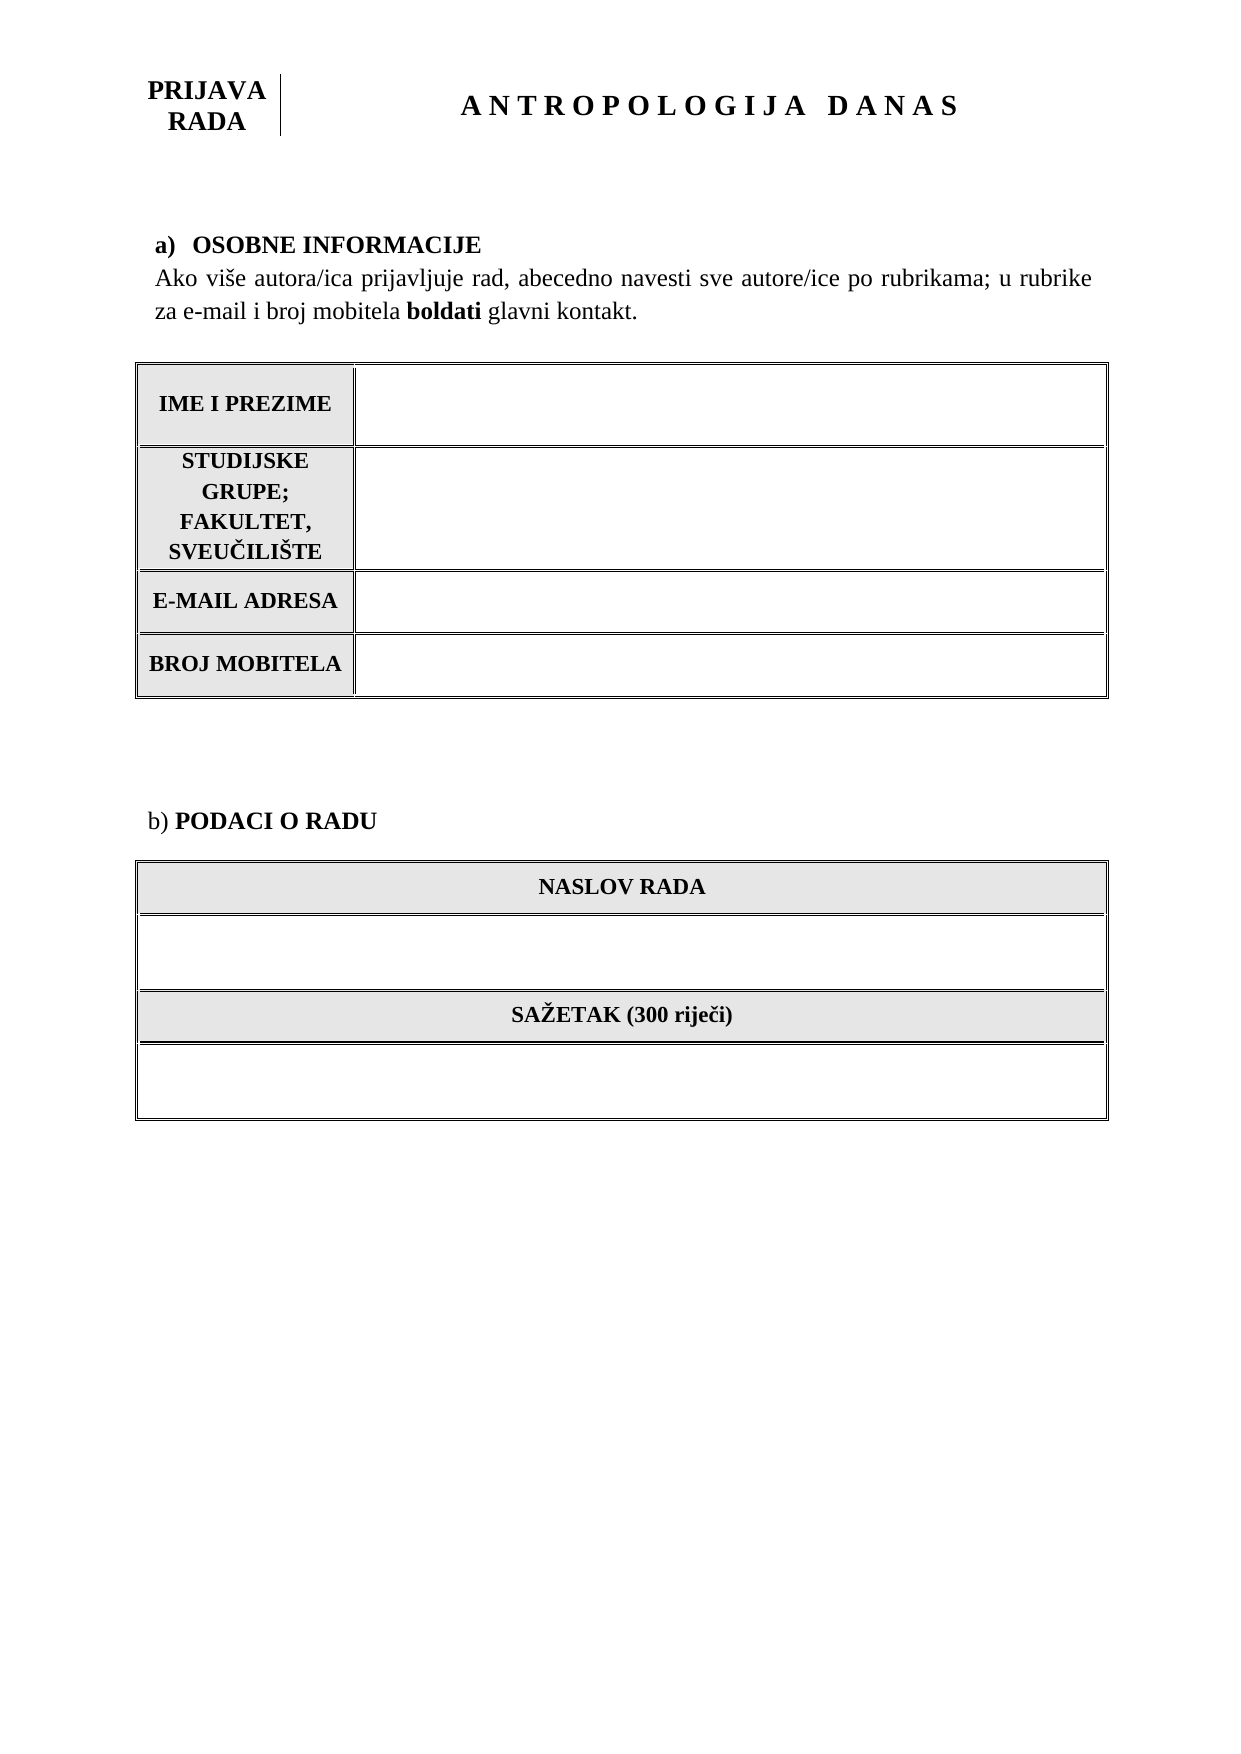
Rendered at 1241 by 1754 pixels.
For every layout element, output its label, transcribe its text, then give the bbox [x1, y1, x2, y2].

table_header [354, 365, 1106, 444]
table_cell STUDIJSKE GRUPE; FAKULTET, SVEUČILIŠTE [138, 445, 353, 568]
table_cell [356, 445, 1106, 568]
table_cell SAŽETAK (300 riječi) [136, 989, 1107, 1041]
table_header NASLOV RADA [138, 863, 1106, 913]
table_cell [138, 1041, 1106, 1117]
table_cell BROJ MOBITELA [136, 632, 354, 696]
table_cell E-MAIL ADRESA [138, 569, 353, 632]
text Ako više autora/ica prijavljuje rad, abecedno navesti sve autore/ice po rubrikama; u rubrike za e-mail i broj mobitela boldati glavni kontakt. [154, 263, 1093, 325]
text b) PODACI O RADU [148, 806, 1093, 835]
table_header IME I PREZIME [138, 365, 354, 444]
list OSOBNE INFORMACIJE [154, 230, 1093, 259]
table_cell [354, 632, 1107, 696]
table_cell [356, 569, 1106, 632]
table_cell [138, 913, 1106, 989]
